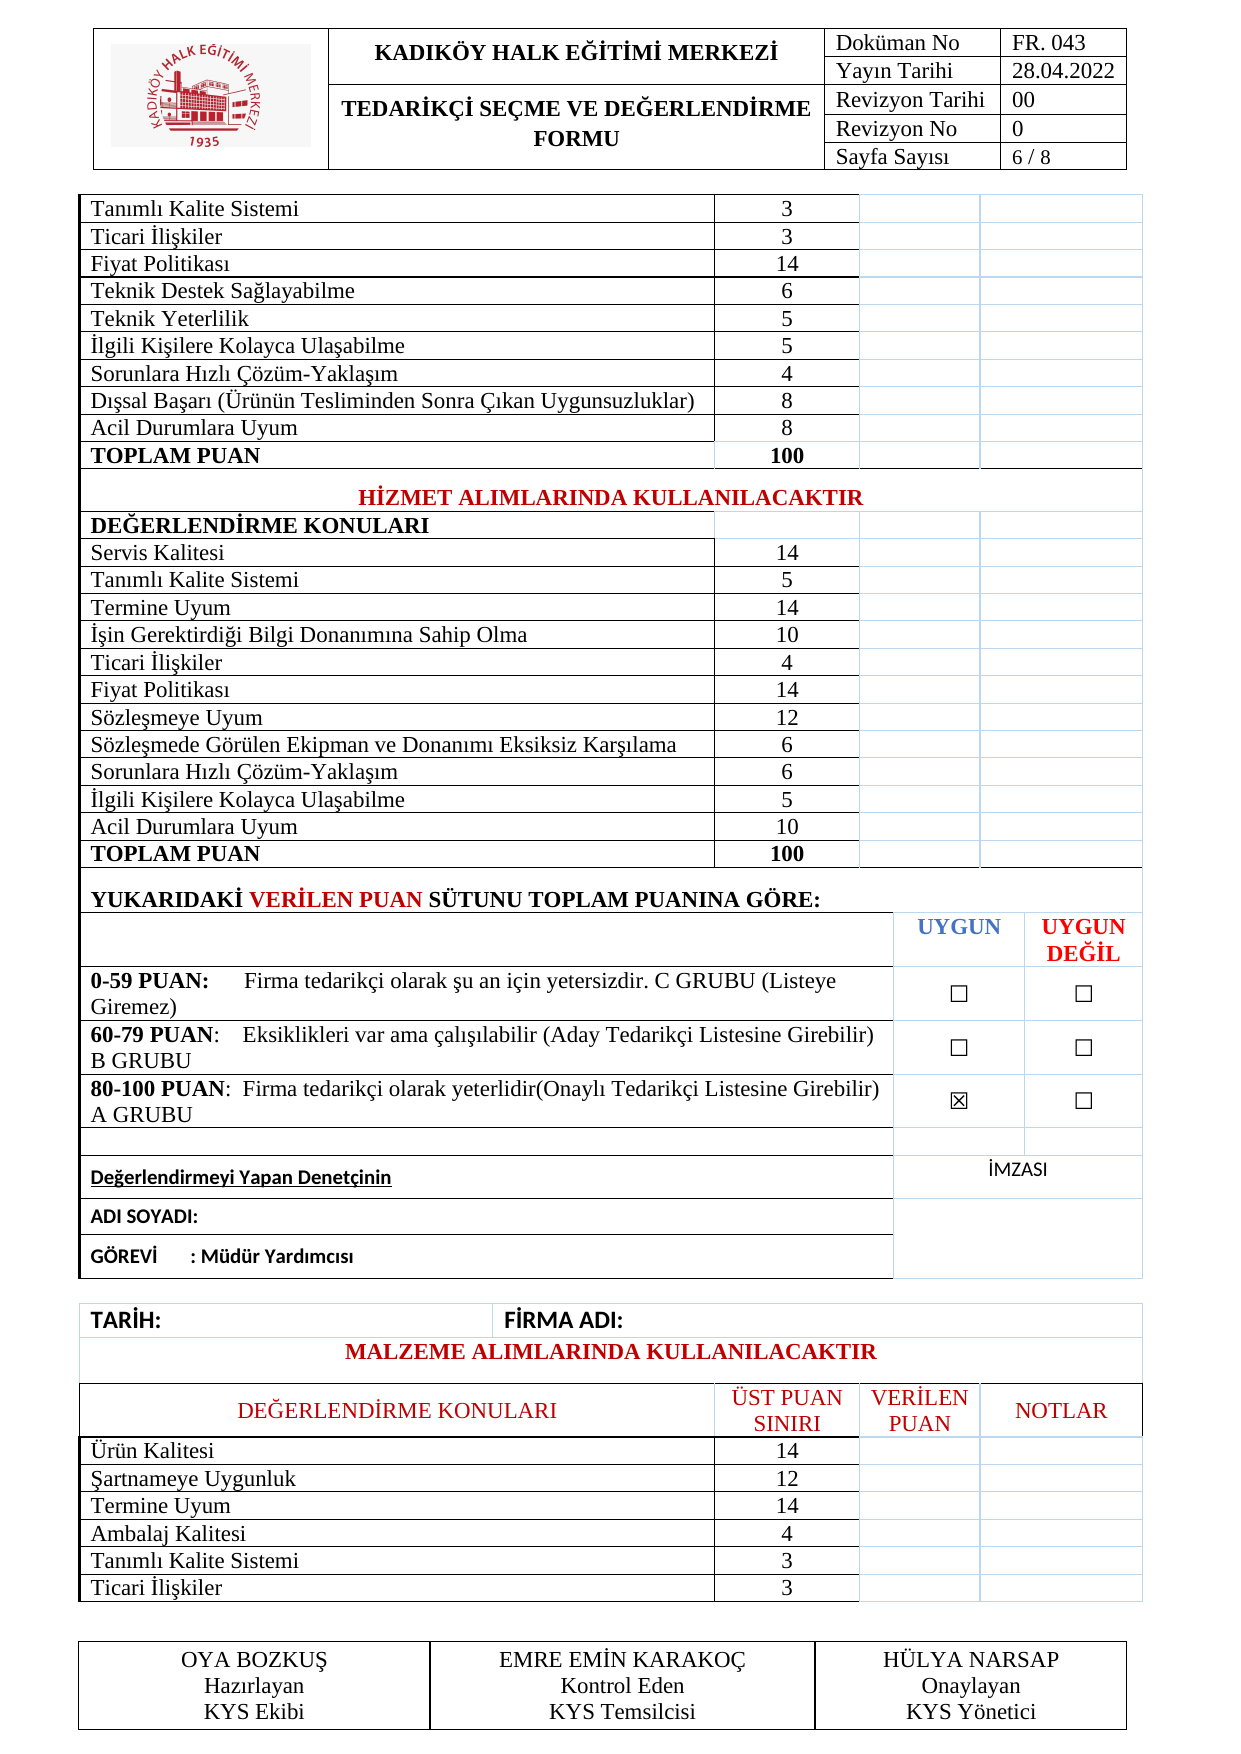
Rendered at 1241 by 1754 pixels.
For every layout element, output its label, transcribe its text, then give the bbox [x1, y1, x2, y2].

table_cell TOPLAM PUAN [81, 841, 714, 867]
table_cell İşin Gerektirdiği Bilgi Donanımına Sahip Olma [81, 621, 714, 648]
table_cell 14 [715, 539, 859, 566]
table_cell Acil Durumlara Uyum [81, 415, 714, 441]
table_cell 12 [715, 1465, 859, 1491]
table_cell [981, 387, 1142, 413]
table_cell [981, 442, 1142, 468]
table_cell [860, 621, 979, 648]
table_cell [981, 649, 1142, 675]
table_cell [860, 1520, 979, 1546]
table_cell [981, 250, 1142, 276]
table_cell [981, 1547, 1142, 1573]
table_cell Termine Uyum [81, 594, 714, 620]
table_cell Ticari İlişkiler [81, 1575, 714, 1601]
table_header FİRMA ADI: [493, 1304, 1142, 1337]
table_cell HİZMET ALIMLARINDA KULLANILACAKTIR [81, 469, 1142, 511]
table_cell [981, 305, 1142, 331]
table_cell [860, 813, 979, 839]
table_cell İMZASI [894, 1156, 1142, 1198]
table_cell [981, 786, 1142, 812]
table_cell [894, 967, 1024, 1020]
table_cell [981, 223, 1142, 249]
table_cell Tanımlı Kalite Sistemi [81, 567, 714, 593]
table_cell 5 [715, 786, 859, 812]
table_cell 4 [715, 649, 859, 675]
table_cell Fiyat Politikası [81, 676, 714, 702]
table_cell [860, 676, 979, 702]
table_cell VERİLEN PUAN [860, 1384, 979, 1436]
table_cell [981, 841, 1142, 867]
table_cell [981, 360, 1142, 386]
table_cell 10 [715, 621, 859, 648]
table_cell [81, 1128, 893, 1155]
table_cell 14 [715, 1438, 859, 1464]
table_cell 8 [715, 387, 859, 413]
table_cell NOTLAR [981, 1384, 1142, 1436]
table_cell Sorunlara Hızlı Çözüm-Yaklaşım [81, 758, 714, 785]
table_cell Ambalaj Kalitesi [81, 1520, 714, 1546]
table_cell [860, 223, 979, 249]
table_cell 6 [715, 278, 859, 304]
table_cell [981, 567, 1142, 593]
table_cell Sözleşmede Görülen Ekipman ve Donanımı Eksiksiz Karşılama [81, 731, 714, 757]
table_cell [1025, 967, 1142, 1020]
table_cell [981, 731, 1142, 757]
table_cell 8 [715, 415, 859, 441]
table_cell [981, 813, 1142, 839]
table_cell [981, 758, 1142, 785]
table_cell [81, 913, 893, 966]
table_cell Şartnameye Uygunluk [81, 1465, 714, 1491]
table_cell Ticari İlişkiler [81, 649, 714, 675]
table_cell ☒ [894, 1075, 1024, 1127]
table_cell [860, 704, 979, 730]
table_cell [860, 567, 979, 593]
table_cell 14 [715, 676, 859, 702]
table_cell 14 [715, 594, 859, 620]
table_cell [860, 415, 979, 441]
table_cell [715, 512, 859, 538]
table_cell Tanımlı Kalite Sistemi [81, 195, 714, 222]
table_cell [860, 1575, 979, 1601]
table_cell [860, 250, 979, 276]
table_cell ÜST PUAN SINIRI [715, 1384, 859, 1436]
table_cell [1025, 1075, 1142, 1127]
table_cell [860, 1465, 979, 1491]
table_cell [981, 1492, 1142, 1519]
table_cell DEĞERLENDİRME KONULARI [81, 512, 714, 538]
table_cell [981, 704, 1142, 730]
table_cell 5 [715, 332, 859, 359]
table_cell Dışsal Başarı (Ürünün Tesliminden Sonra Çıkan Uygunsuzluklar) [81, 387, 714, 413]
table_cell [981, 415, 1142, 441]
table_cell 6 [715, 731, 859, 757]
table_cell YUKARIDAKİ VERİLEN PUAN SÜTUNU TOPLAM PUANINA GÖRE: [81, 868, 1142, 912]
table_cell ☐ [894, 1021, 1024, 1073]
table_cell [981, 332, 1142, 359]
table_cell 80-100 PUAN: Firma tedarikçi olarak yeterlidir(Onaylı Tedarikçi Listesine Girebilir) A GRUBU [81, 1075, 893, 1127]
table_cell Sorunlara Hızlı Çözüm-Yaklaşım [81, 360, 714, 386]
table_header TARİH: [80, 1304, 492, 1337]
table_cell 100 [715, 841, 859, 867]
table_cell [860, 786, 979, 812]
table_cell [981, 1465, 1142, 1491]
table_cell İlgili Kişilere Kolayca Ulaşabilme [81, 786, 714, 812]
table_cell [860, 594, 979, 620]
table_cell 0-59 PUAN: Firma tedarikçi olarak şu an için yetersizdir. C GRUBU (Listeye Giremez) [81, 967, 893, 1020]
table_cell [860, 539, 979, 566]
table_cell [981, 621, 1142, 648]
table_cell [981, 195, 1142, 222]
table_cell [981, 594, 1142, 620]
table_cell İlgili Kişilere Kolayca Ulaşabilme [81, 332, 714, 359]
table_cell 14 [715, 1492, 859, 1519]
table_cell [860, 278, 979, 304]
table_cell 14 [715, 250, 859, 276]
table_cell [1025, 1128, 1142, 1155]
table_cell 3 [715, 1575, 859, 1601]
table_cell 10 [715, 813, 859, 839]
table_cell Acil Durumlara Uyum [81, 813, 714, 839]
table_cell [860, 360, 979, 386]
table_cell 3 [715, 223, 859, 249]
table_cell ADI SOYADI: [81, 1199, 893, 1233]
table_cell [981, 278, 1142, 304]
table_cell [860, 758, 979, 785]
table_cell UYGUN DEĞİL [1025, 913, 1142, 966]
table_cell [981, 676, 1142, 702]
table_cell 100 [715, 442, 859, 468]
table_cell [860, 731, 979, 757]
table_cell Değerlendirmeyi Yapan Denetçinin [81, 1156, 893, 1198]
table_cell [981, 1438, 1142, 1464]
table_cell [860, 195, 979, 222]
table_cell [860, 332, 979, 359]
picture [110, 44, 311, 147]
table_cell [860, 1492, 979, 1519]
table_cell 6 [715, 758, 859, 785]
table_cell [894, 1128, 1024, 1155]
table_cell Servis Kalitesi [81, 539, 714, 566]
table_cell 4 [715, 360, 859, 386]
table_cell [860, 442, 979, 468]
table_cell Teknik Yeterlilik [81, 305, 714, 331]
table_cell [981, 539, 1142, 566]
table_cell [860, 387, 979, 413]
table_cell Teknik Destek Sağlayabilme [81, 278, 714, 304]
table_cell [894, 1199, 1142, 1278]
table_cell [860, 649, 979, 675]
table_cell TOPLAM PUAN [81, 442, 714, 468]
table_cell [1025, 1021, 1142, 1073]
table_cell [981, 1520, 1142, 1546]
table_cell [860, 1547, 979, 1573]
table_cell [981, 1575, 1142, 1601]
table_cell Termine Uyum [81, 1492, 714, 1519]
table_cell 3 [715, 1547, 859, 1573]
table_cell MALZEME ALIMLARINDA KULLANILACAKTIR [80, 1338, 1142, 1383]
table_cell Ticari İlişkiler [81, 223, 714, 249]
table_cell [860, 841, 979, 867]
table_cell [860, 305, 979, 331]
table_cell 12 [715, 704, 859, 730]
table_cell Fiyat Politikası [81, 250, 714, 276]
table_cell 4 [715, 1520, 859, 1546]
table_cell 60-79 PUAN: Eksiklikleri var ama çalışılabilir (Aday Tedarikçi Listesine Girebilir) B GRUBU [81, 1021, 893, 1073]
table_cell 5 [715, 305, 859, 331]
table_cell 5 [715, 567, 859, 593]
table_cell Sözleşmeye Uyum [81, 704, 714, 730]
table_cell Ürün Kalitesi [81, 1438, 714, 1464]
table_cell UYGUN [894, 913, 1024, 966]
table_cell GÖREVİ : Müdür Yardımcısı [81, 1235, 893, 1278]
table_cell [860, 1438, 979, 1464]
table_cell DEĞERLENDİRME KONULARI [80, 1384, 714, 1436]
table_cell [860, 512, 979, 538]
table_cell 3 [715, 195, 859, 222]
table_cell [981, 512, 1142, 538]
table_cell Tanımlı Kalite Sistemi [81, 1547, 714, 1573]
